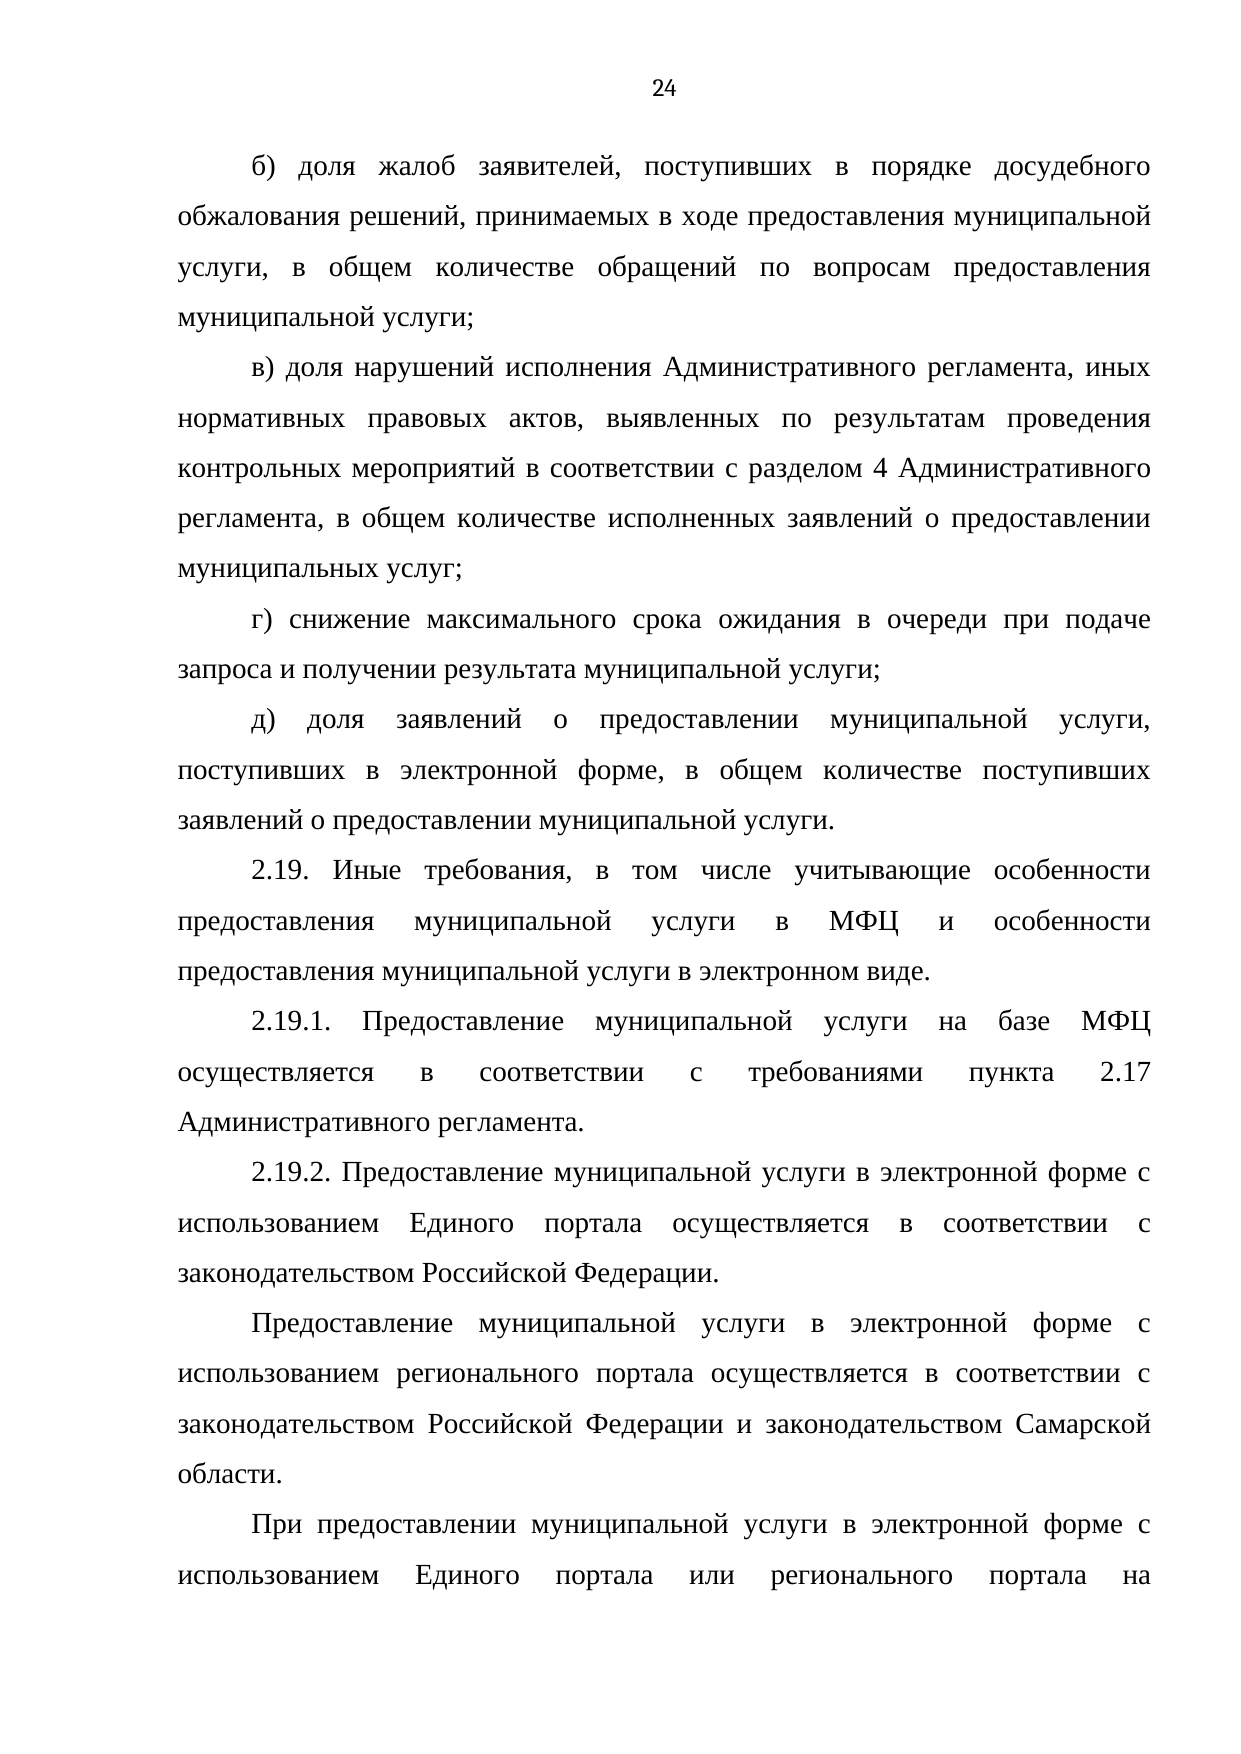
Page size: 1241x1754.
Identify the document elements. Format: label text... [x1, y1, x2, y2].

text 2.19.2. Предоставление муниципальной услуги в электронной форме с использованием Единого портала осуществляется в соответствии с законодательством Российской Федерации. [177, 1154, 1152, 1288]
text 2.19.1. Предоставление муниципальной услуги на базе МФЦ осуществляется в соответствии с требованиями пункта 2.17 Административного регламента. [177, 1003, 1152, 1138]
text б) доля жалоб заявителей, поступивших в порядке досудебного обжалования решений, принимаемых в ходе предоставления муниципальной услуги, в общем количестве обращений по вопросам предоставления муниципальной услуги; [177, 118, 1152, 333]
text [177, 1507, 1152, 1590]
text д) доля заявлений о предоставлении муниципальной услуги, поступивших в электронной форме, в общем количестве поступивших заявлений о предоставлении муниципальной услуги. [177, 702, 1152, 836]
text в) доля нарушений исполнения Административного регламента, иных нормативных правовых актов, выявленных по результатам проведения контрольных мероприятий в соответствии с разделом 4 Административного регламента, в общем количестве исполненных заявлений о предоставлении муниципальных услуг; [177, 349, 1152, 584]
text Предоставление муниципальной услуги в электронной форме с использованием регионального портала осуществляется в соответствии с законодательством Российской Федерации и законодательством Самарской области. [177, 1305, 1152, 1490]
text 2.19. Иные требования, в том числе учитывающие особенности предоставления муниципальной услуги в МФЦ и особенности предоставления муниципальной услуги в электронном виде. [177, 852, 1152, 987]
text г) снижение максимального срока ожидания в очереди при подаче запроса и получении результата муниципальной услуги; [177, 601, 1152, 685]
